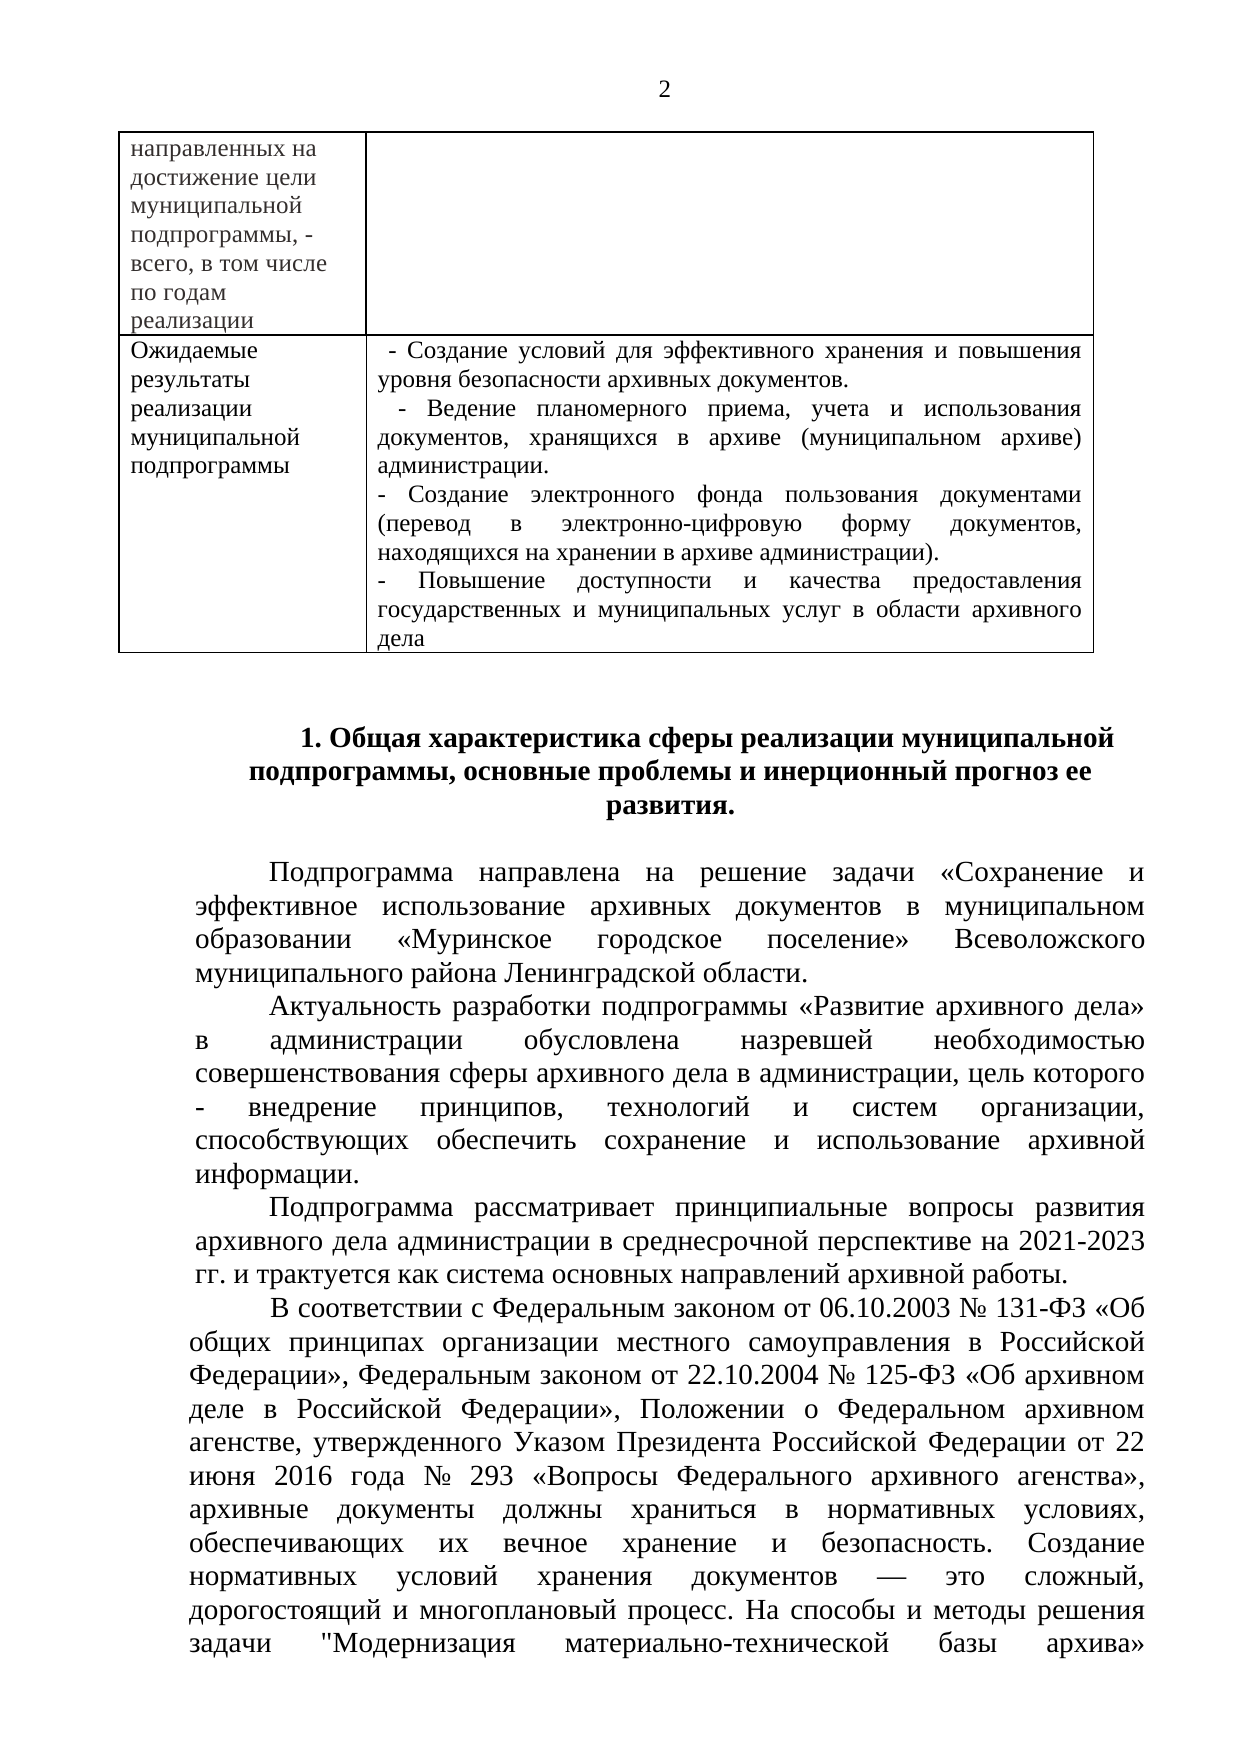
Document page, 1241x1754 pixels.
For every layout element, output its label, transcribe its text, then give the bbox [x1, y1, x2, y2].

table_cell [367, 133, 1093, 334]
text Актуальность разработки подпрограммы «Развитие архивного дела» в администрации обусловлена назревшей необходимостью совершенствования сферы архивного дела в администрации, цель которого - внедрение принципов, технологий и систем организации, способствующих обеспечить сохранение и использование архивной информации. [195, 988, 1146, 1189]
text 1. Общая характеристика сферы реализации муниципальной подпрограммы, основные проблемы и инерционный прогноз ее развития. [195, 720, 1146, 821]
text Подпрограмма рассматривает принципиальные вопросы развития архивного дела администрации в среднесрочной перспективе на 2021-2023 гг. и трактуется как система основных направлений архивной работы. [195, 1189, 1146, 1290]
text Подпрограмма направлена на решение задачи «Сохранение и эффективное использование архивных документов в муниципальном образовании «Муринское городское поселение» Всеволожского муниципального района Ленинградской области. [195, 854, 1146, 988]
table_cell Ожидаемые результаты реализации муниципальной подпрограммы [120, 336, 366, 652]
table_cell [120, 133, 365, 334]
table_cell - Создание условий для эффективного хранения и повышения уровня безопасности архивных документов. - Ведение планомерного приема, учета и использования документов, хранящихся в архиве (муниципальном архиве) администрации. - Создание электронного фонда пользования документами (перевод в электронно-цифровую форму документов, находящихся на хранении в архиве администрации). - Повышение доступности и качества предоставления государственных и муниципальных услуг в области архивного дела [367, 336, 1093, 652]
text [189, 1290, 1146, 1659]
